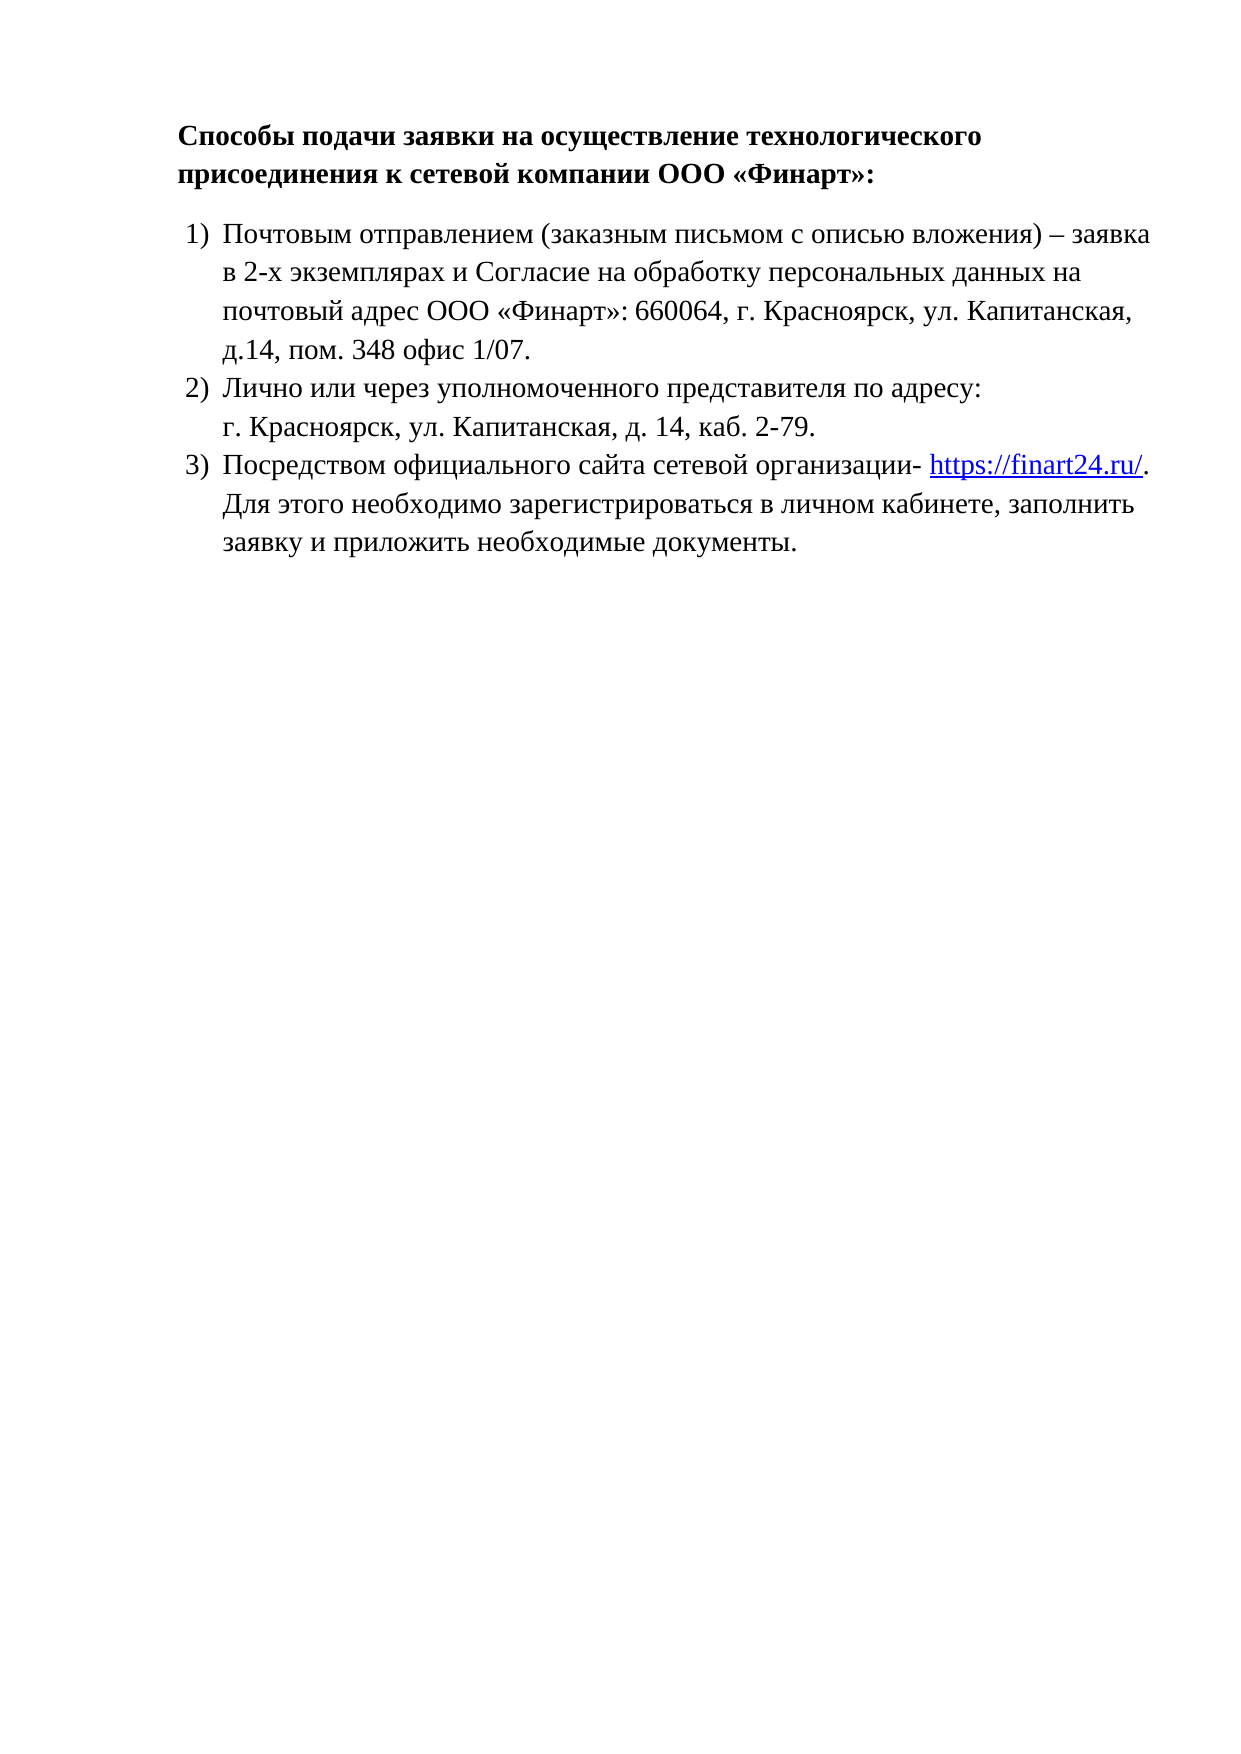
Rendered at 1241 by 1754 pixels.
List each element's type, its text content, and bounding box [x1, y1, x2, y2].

list Посредством официального сайта сетевой организации- https://finart24.ru/. Для этого необходимо зарегистрироваться в личном кабинете, заполнить заявку и приложить необходимые документы. [185, 447, 1152, 558]
list Почтовым отправлением (заказным письмом с описью вложения) – заявка в 2-х экземплярах и Согласие на обработку персональных данных на почтовый адрес ООО «Финарт»: 660064, г. Красноярск, ул. Капитанская, д.14, пом. 348 офис 1/07. [185, 216, 1152, 365]
list Лично или через уполномоченного представителя по адресу: г. Красноярск, ул. Капитанская, д. 14, каб. 2-79. [185, 370, 1152, 442]
text Способы подачи заявки на осуществление технологического присоединения к сетевой компании ООО «Финарт»: [177, 118, 1152, 190]
